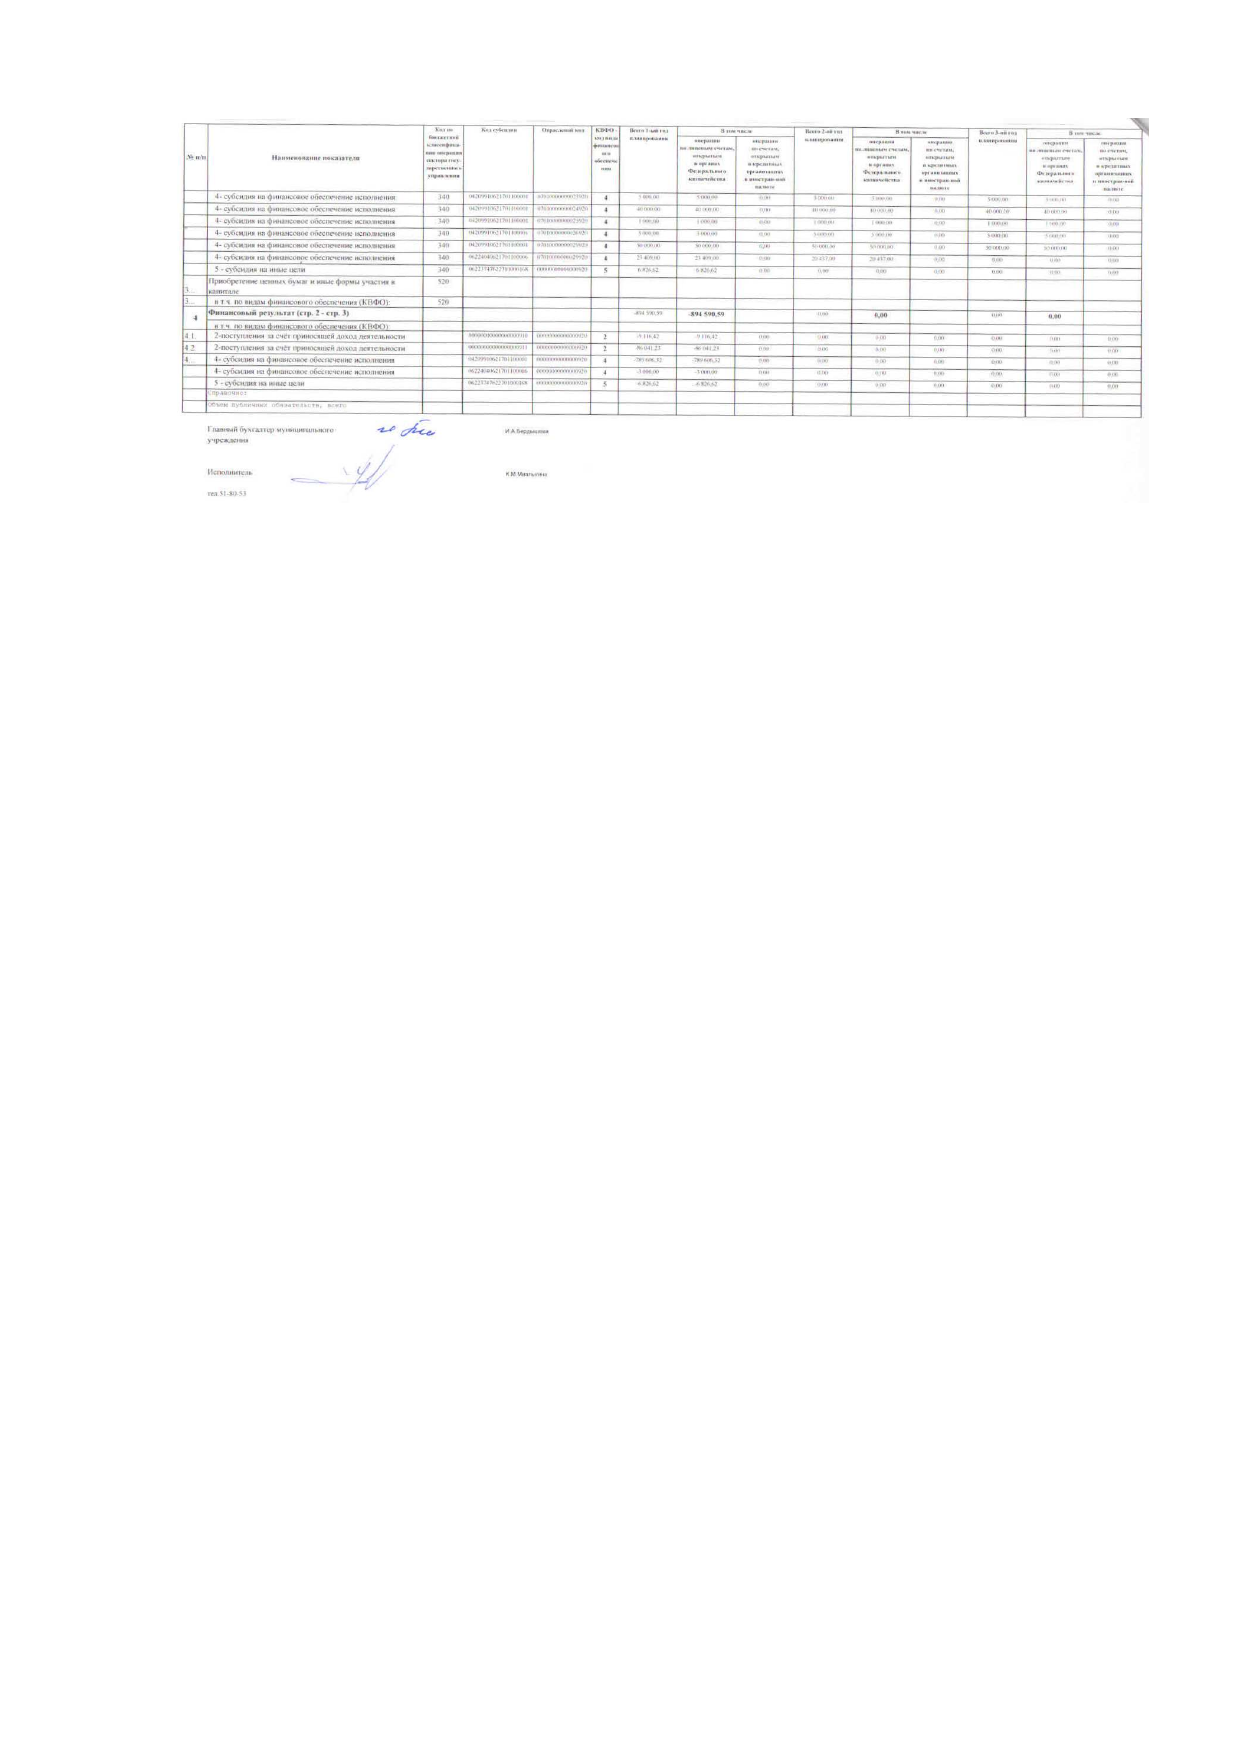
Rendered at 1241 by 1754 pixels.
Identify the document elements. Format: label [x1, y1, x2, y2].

picture [177, 118, 1149, 503]
